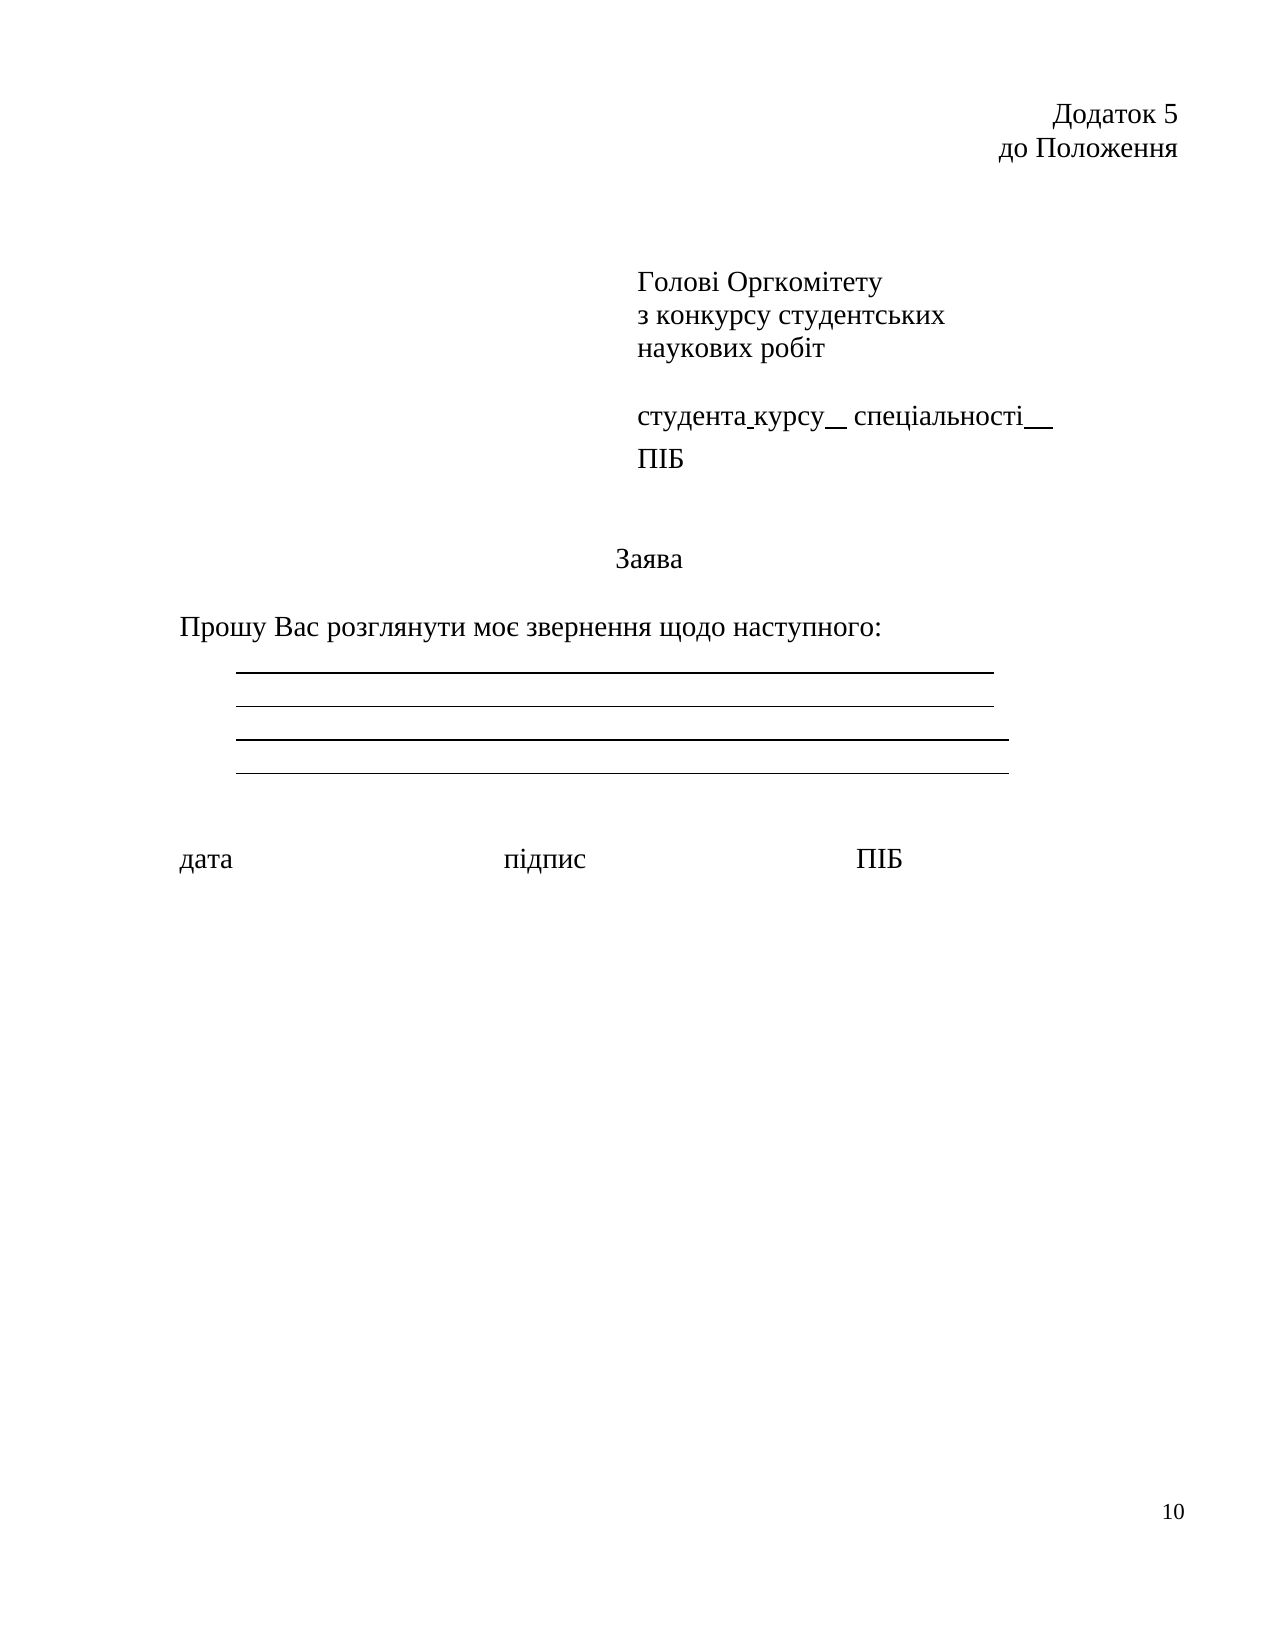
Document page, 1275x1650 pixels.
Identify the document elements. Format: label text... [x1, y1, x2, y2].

text Голові Оргкомітету [637, 264, 1039, 297]
text з конкурсу студентських [637, 297, 1216, 331]
text студента курсу спеціальності [637, 398, 1059, 432]
text Заява [154, 542, 1144, 575]
text Прошу Вас розглянути моє звернення щодо наступного: [179, 609, 1216, 642]
text ПІБ [637, 441, 1059, 474]
text Додаток 5 до Положення [988, 96, 1178, 163]
text дата підпис ПІБ [179, 841, 1216, 874]
text наукових робіт [637, 331, 1216, 364]
